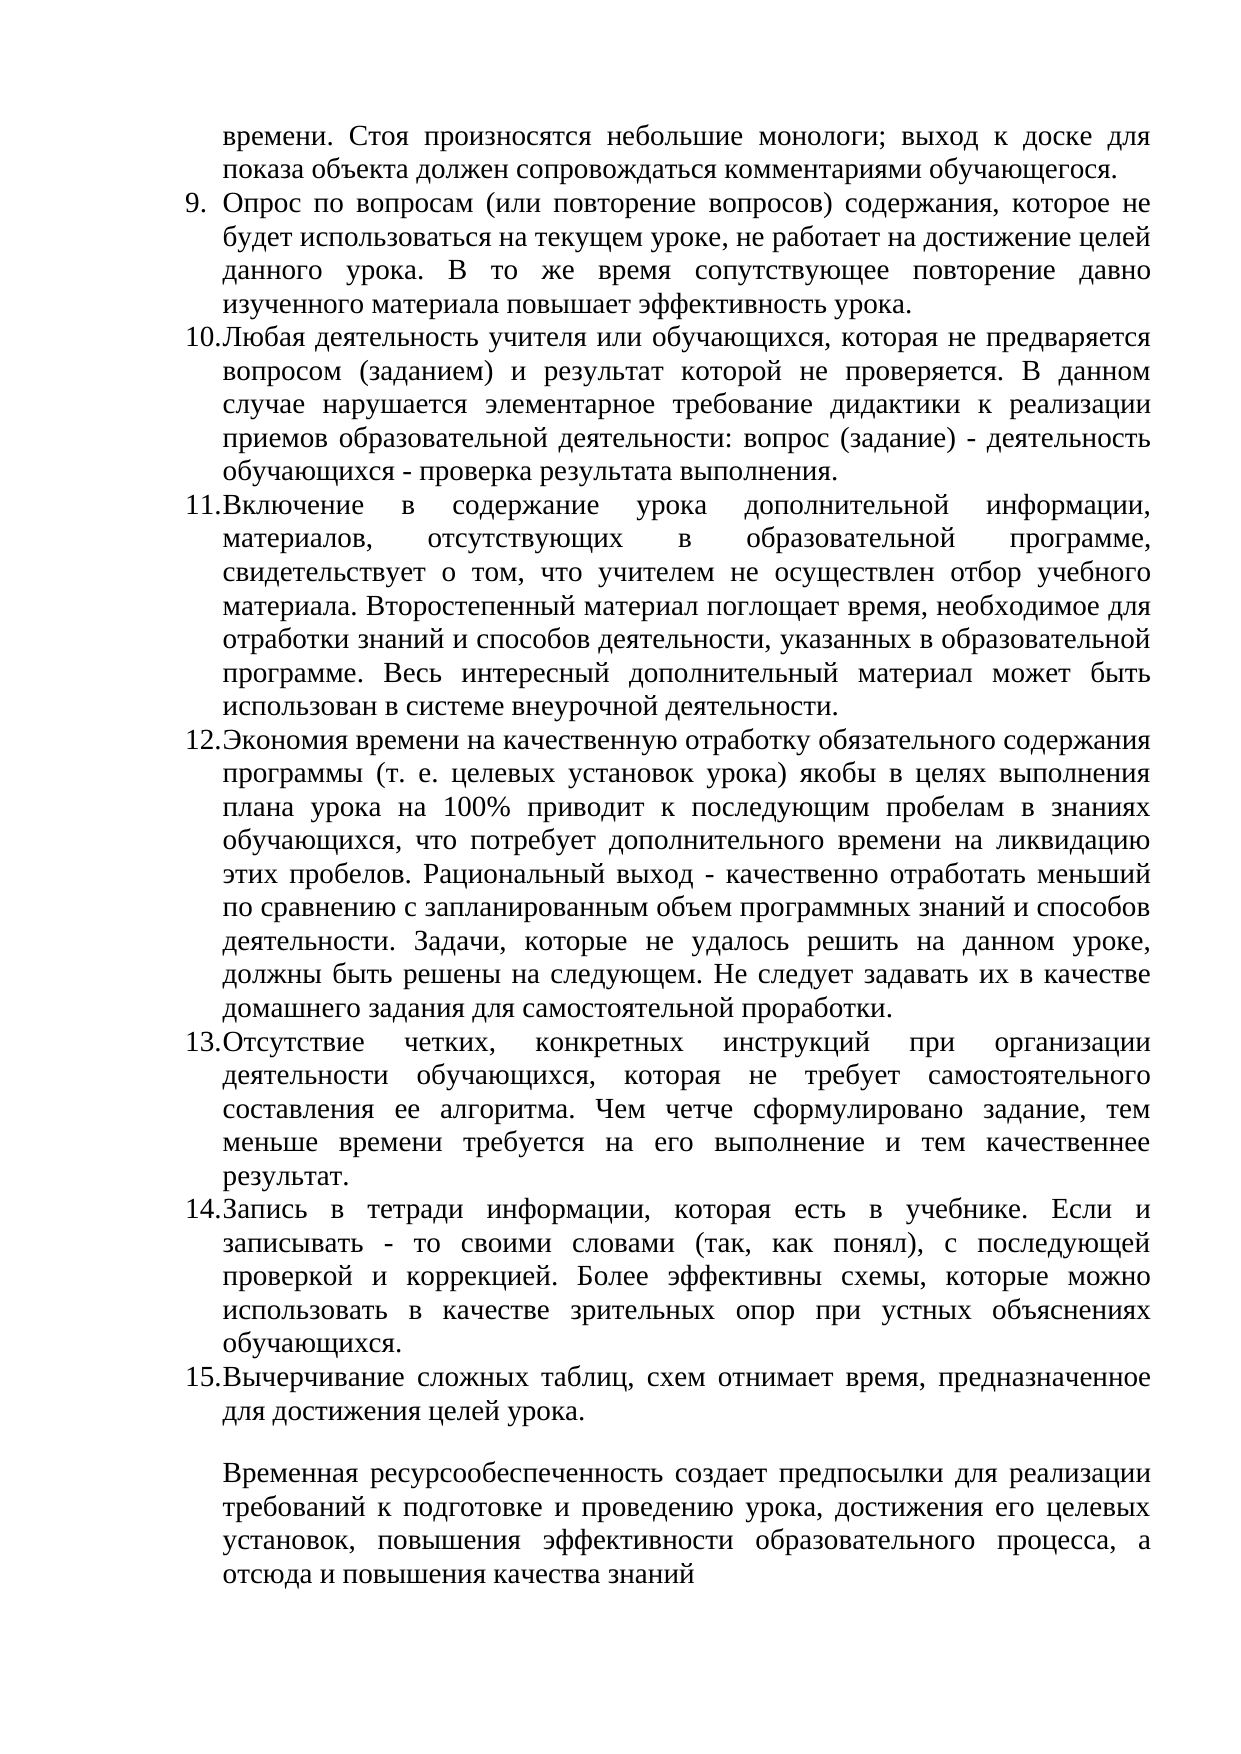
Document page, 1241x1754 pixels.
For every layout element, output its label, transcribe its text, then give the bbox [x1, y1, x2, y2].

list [185, 118, 1152, 185]
list Опрос по вопросам (или повторение вопросов) содержания, которое не будет использоваться на текущем уроке, не работает на достижение целей данного урока. В то же время сопутствующее повторение давно изученного материала повышает эффективность урока. [185, 185, 1152, 319]
list Отсутствие четких, конкретных инструкций при организации деятельности обучающихся, которая не требует самостоятельного составления ее алгоритма. Чем четче сформулировано задание, тем меньше времени требуется на его выполнение и тем качественнее результат. [185, 1024, 1152, 1191]
list Вычерчивание сложных таблиц, схем отнимает время, предназначенное для достижения целей урока. [185, 1359, 1152, 1426]
list Любая деятельность учителя или обучающихся, которая не предваряется вопросом (заданием) и результат которой не проверяется. В данном случае нарушается элементарное требование дидактики к реализации приемов образовательной деятельности: вопрос (задание) - деятельность обучающихся - проверка результата выполнения. [185, 319, 1152, 487]
text Временная ресурсообеспеченность создает предпосылки для реализации требований к подготовке и проведению урока, достижения его целевых установок, повышения эффективности образовательного процесса, а отсюда и повышения качества знаний [222, 1455, 1152, 1589]
list Запись в тетради информации, которая есть в учебнике. Если и записывать - то своими словами (так, как понял), с последующей проверкой и коррекцией. Более эффективны схемы, которые можно использовать в качестве зрительных опор при устных объяснениях обучающихся. [185, 1191, 1152, 1359]
list Включение в содержание урока дополнительной информации, материалов, отсутствующих в образовательной программе, свидетельствует о том, что учителем не осуществлен отбор учебного материала. Второстепенный материал поглощает время, необходимое для отработки знаний и способов деятельности, указанных в образовательной программе. Весь интересный дополнительный материал может быть использован в системе внеурочной деятельности. [185, 487, 1152, 722]
list Экономия времени на качественную отработку обязательного содержания программы (т. е. целевых установок урока) якобы в целях выполнения плана урока на 100% приводит к последующим пробелам в знаниях обучающихся, что потребует дополнительного времени на ликвидацию этих пробелов. Рациональный выход - качественно отработать меньший по сравнению с запланированным объем программных знаний и способов деятельности. Задачи, которые не удалось решить на данном уроке, должны быть решены на следующем. Не следует задавать их в качестве домашнего задания для самостоятельной проработки. [185, 722, 1152, 1024]
